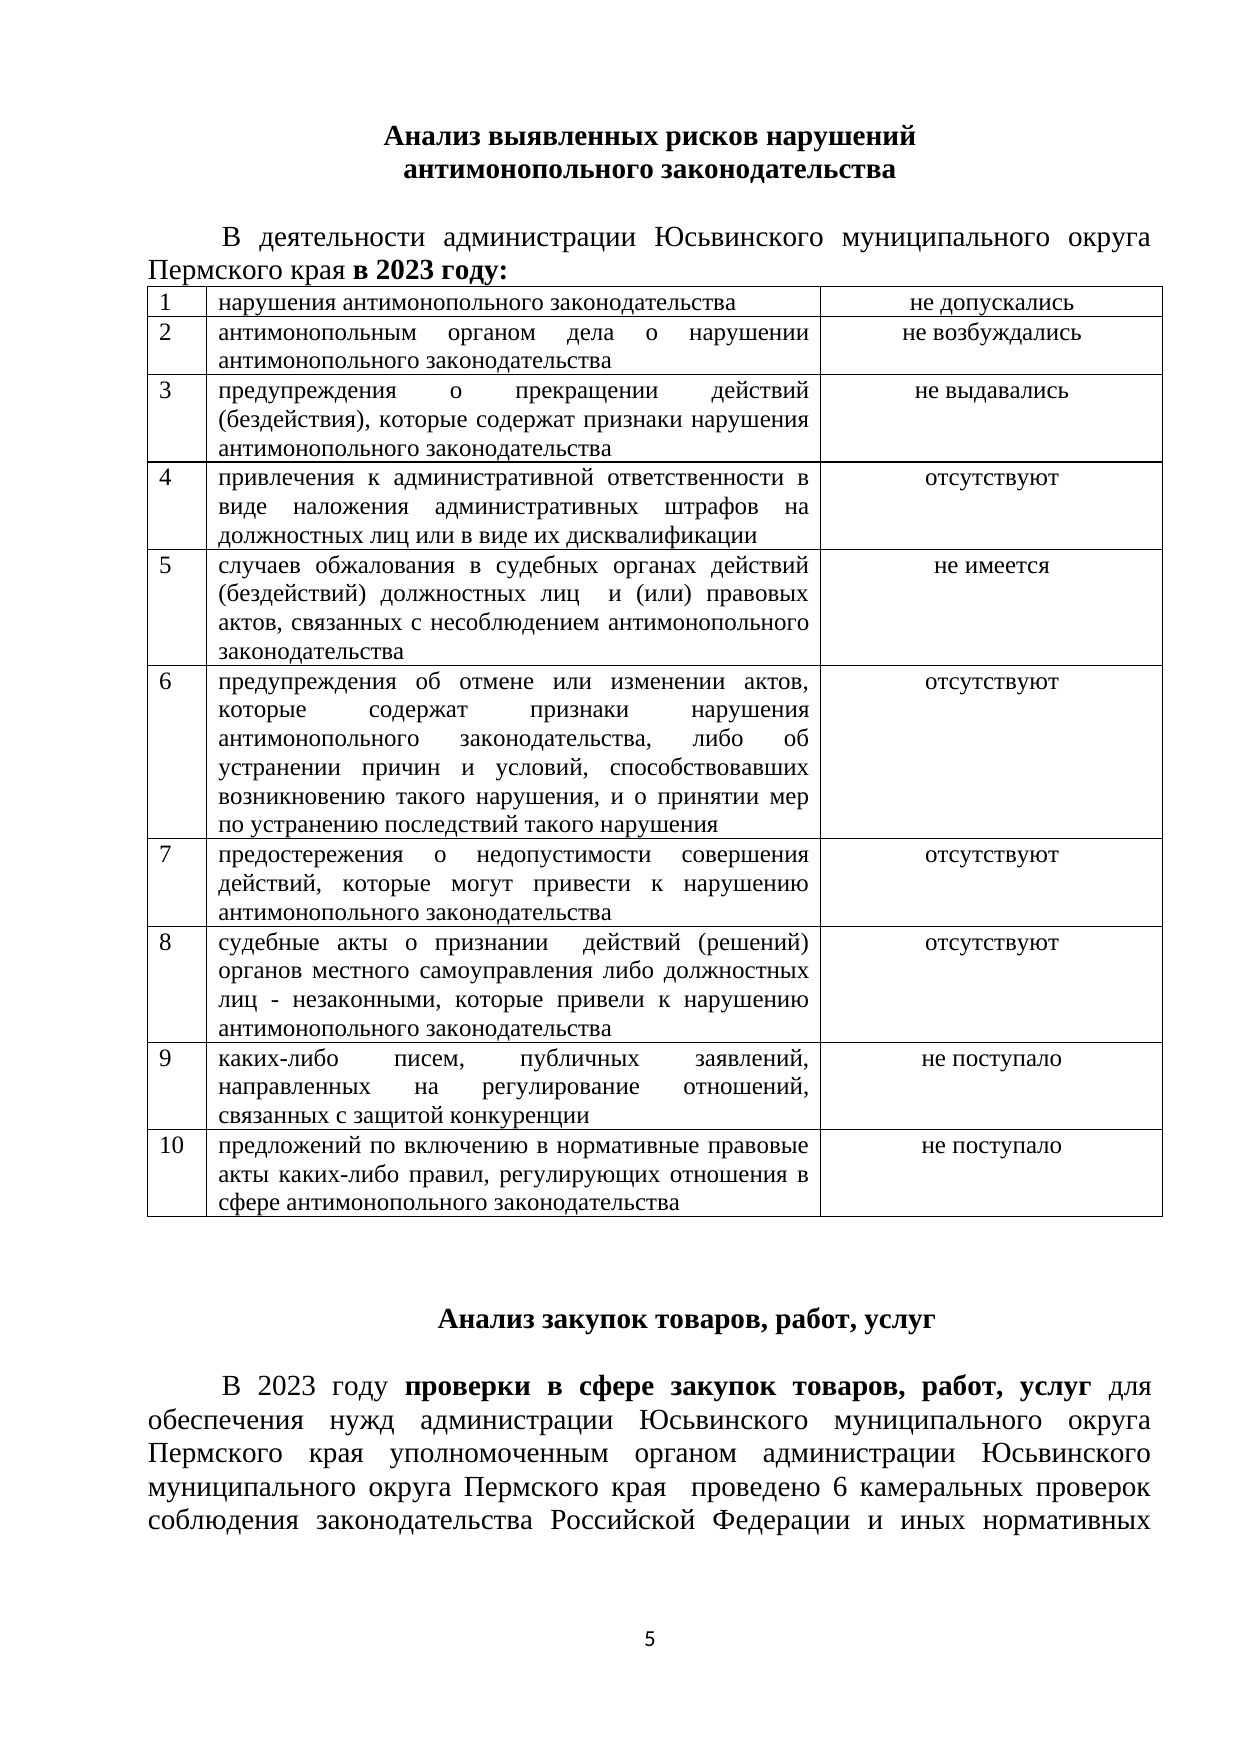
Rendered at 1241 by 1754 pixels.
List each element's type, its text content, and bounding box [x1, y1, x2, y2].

table_cell не поступало [821, 1130, 1162, 1216]
table_cell привлечения к административной ответственности в виде наложения административных штрафов на должностных лиц или в виде их дисквалификации [207, 463, 820, 549]
table_cell 9 [148, 1043, 206, 1129]
table_cell предостережения о недопустимости совершения действий, которые могут привести к нарушению антимонопольного законодательства [207, 839, 820, 926]
text антимонопольного законодательства [148, 152, 1152, 185]
table_header нарушения антимонопольного законодательства [207, 287, 820, 316]
table_cell не возбуждались [821, 317, 1162, 374]
table_cell каких-либо писем, публичных заявлений, направленных на регулирование отношений, связанных с защитой конкуренции [207, 1043, 820, 1129]
table_cell 6 [148, 666, 206, 838]
text Анализ выявленных рисков нарушений [148, 118, 1152, 152]
table_cell не имеется [821, 550, 1162, 665]
table_cell случаев обжалования в судебных органах действий (бездействий) должностных лиц и (или) правовых актов, связанных с несоблюдением антимонопольного законодательства [207, 550, 820, 665]
table_cell предупреждения о прекращении действий (бездействия), которые содержат признаки нарушения антимонопольного законодательства [207, 375, 820, 461]
table_cell 10 [148, 1130, 206, 1216]
table_cell 3 [148, 375, 206, 461]
table_cell отсутствуют [821, 927, 1162, 1042]
text Анализ закупок товаров, работ, услуг [148, 1301, 1152, 1335]
table_cell предупреждения об отмене или изменении актов, которые содержат признаки нарушения антимонопольного законодательства, либо об устранении причин и условий, способствовавших возникновению такого нарушения, и о принятии мер по устранению последствий такого нарушения [207, 666, 820, 838]
table_cell отсутствуют [821, 666, 1162, 838]
table_cell не поступало [821, 1043, 1162, 1129]
table_cell 7 [148, 839, 206, 926]
table_cell судебные акты о признании действий (решений) органов местного самоуправления либо должностных лиц - незаконными, которые привели к нарушению антимонопольного законодательства [207, 927, 820, 1042]
table_cell 4 [148, 463, 206, 549]
table_cell 8 [148, 927, 206, 1042]
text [148, 1368, 1152, 1536]
table_cell не выдавались [821, 375, 1162, 461]
table_cell 5 [148, 550, 206, 665]
table_cell предложений по включению в нормативные правовые акты каких-либо правил, регулирующих отношения в сфере антимонопольного законодательства [207, 1130, 820, 1216]
table_cell отсутствуют [821, 839, 1162, 926]
table_cell отсутствуют [821, 463, 1162, 549]
table_header 1 [148, 287, 206, 316]
table_header не допускались [821, 287, 1162, 316]
text В деятельности администрации Юсьвинского муниципального округа Пермского края в 2023 году: [148, 219, 1152, 286]
table_cell антимонопольным органом дела о нарушении антимонопольного законодательства [207, 317, 820, 374]
table_cell 2 [148, 317, 206, 374]
